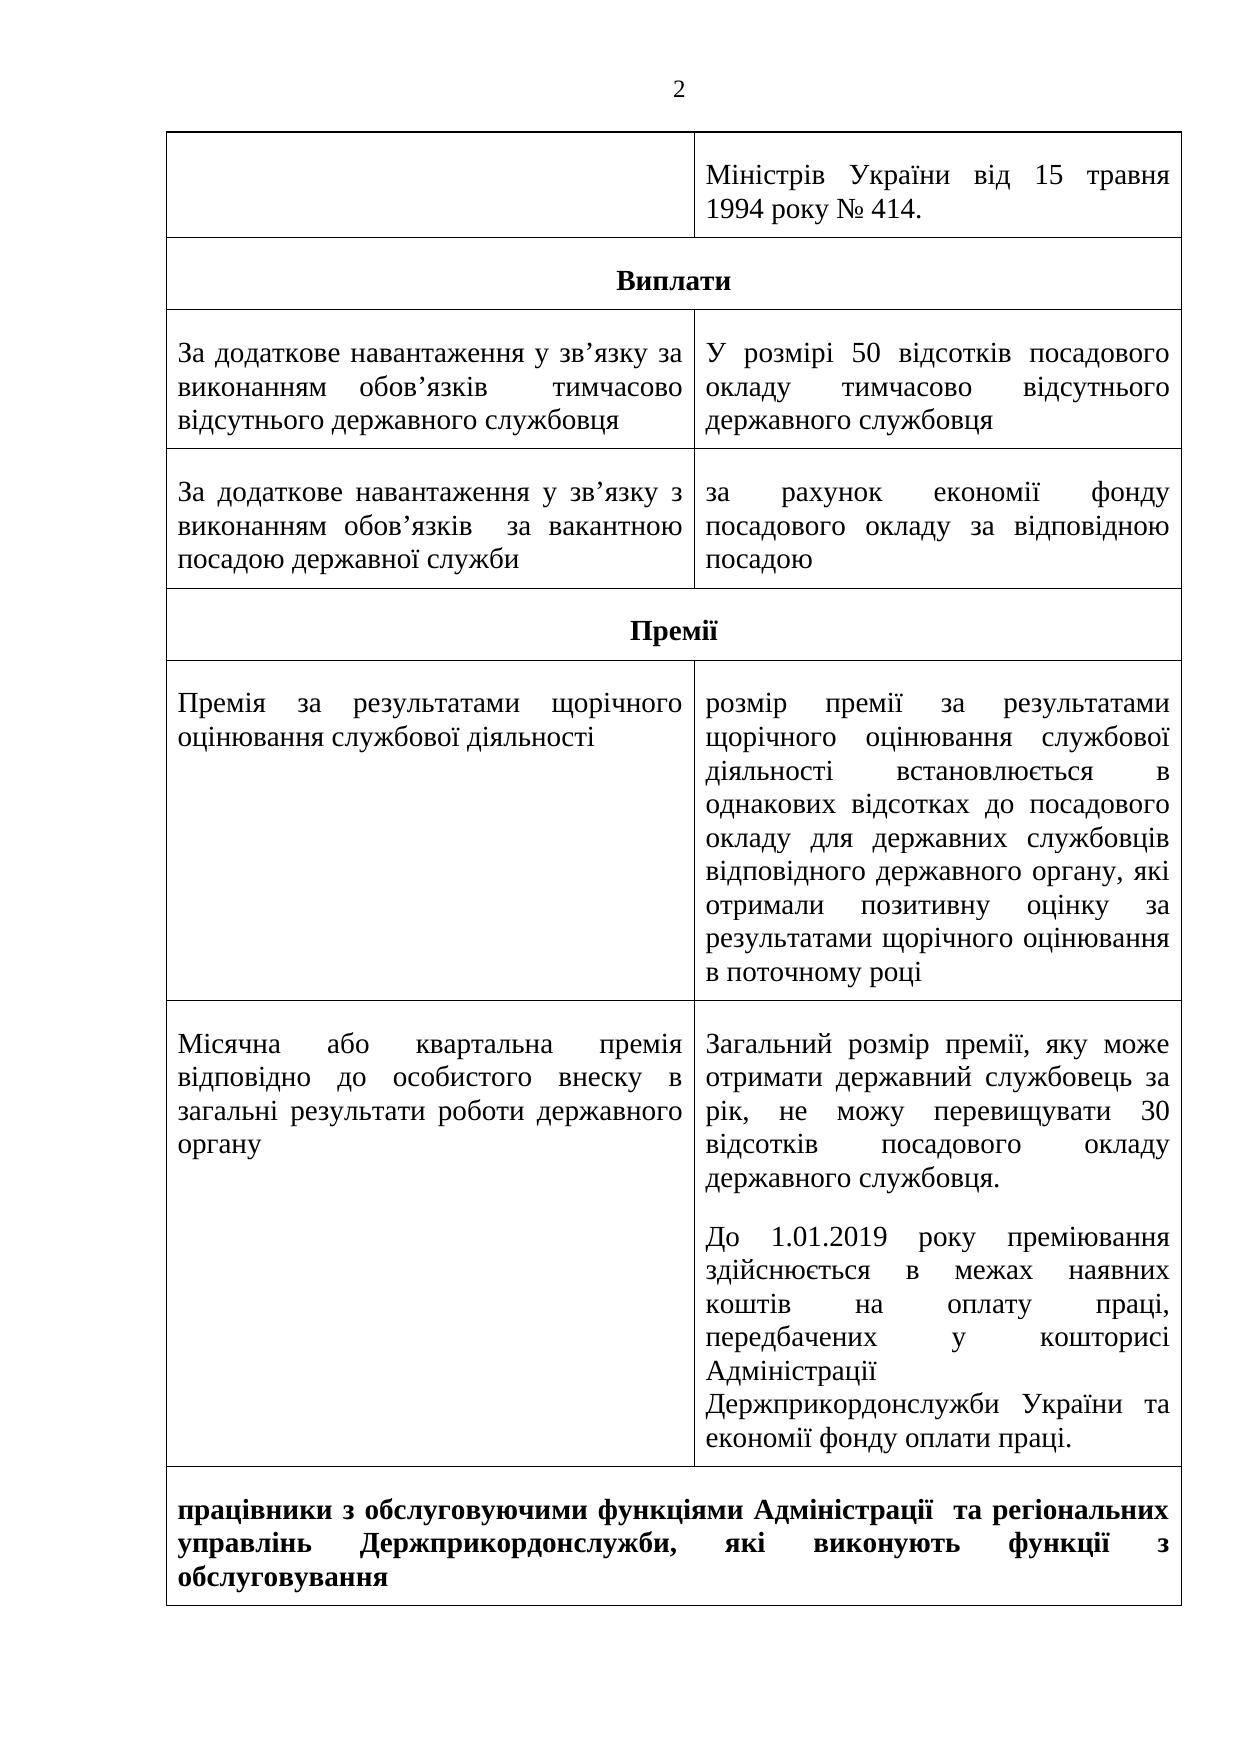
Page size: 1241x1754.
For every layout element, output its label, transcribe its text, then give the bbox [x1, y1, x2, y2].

table_cell Місячна або квартальна премія відповідно до особистого внеску в загальні результати роботи державного органу [167, 1001, 694, 1466]
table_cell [695, 133, 1181, 237]
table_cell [167, 133, 694, 237]
table_cell розмір премії за результатами щорічного оцінювання службової діяльності встановлюється в однакових відсотках до посадового окладу для державних службовців відповідного державного органу, які отримали позитивну оцінку за результатами щорічного оцінювання в поточному році [695, 661, 1181, 1000]
table_cell Виплати [167, 238, 1181, 309]
table_cell Премії [167, 589, 1181, 659]
table_cell Премія за результатами щорічного оцінювання службової діяльності [167, 661, 694, 1000]
table_cell За додаткове навантаження у зв’язку за виконанням обов’язків тимчасово відсутнього державного службовця [167, 310, 694, 448]
table_cell працівники з обслуговуючими функціями Адміністрації та регіональних управлінь Держприкордонслужби, які виконують функції з обслуговування [167, 1467, 1181, 1605]
table_cell За додаткове навантаження у зв’язку з виконанням обов’язків за вакантною посадою державної служби [167, 449, 694, 587]
table_cell У розмірі 50 відсотків посадового окладу тимчасово відсутнього державного службовця [695, 310, 1181, 448]
table_cell Загальний розмір премії, яку може отримати державний службовець за рік, не можу перевищувати 30 відсотків посадового окладу державного службовця. До 1.01.2019 року преміювання здійснюється в межах наявних коштів на оплату праці, передбачених у кошторисі Адміністрації Держприкордонслужби України та економії фонду оплати праці. [695, 1001, 1181, 1466]
table_cell за рахунок економії фонду посадового окладу за відповідною посадою [695, 449, 1181, 587]
